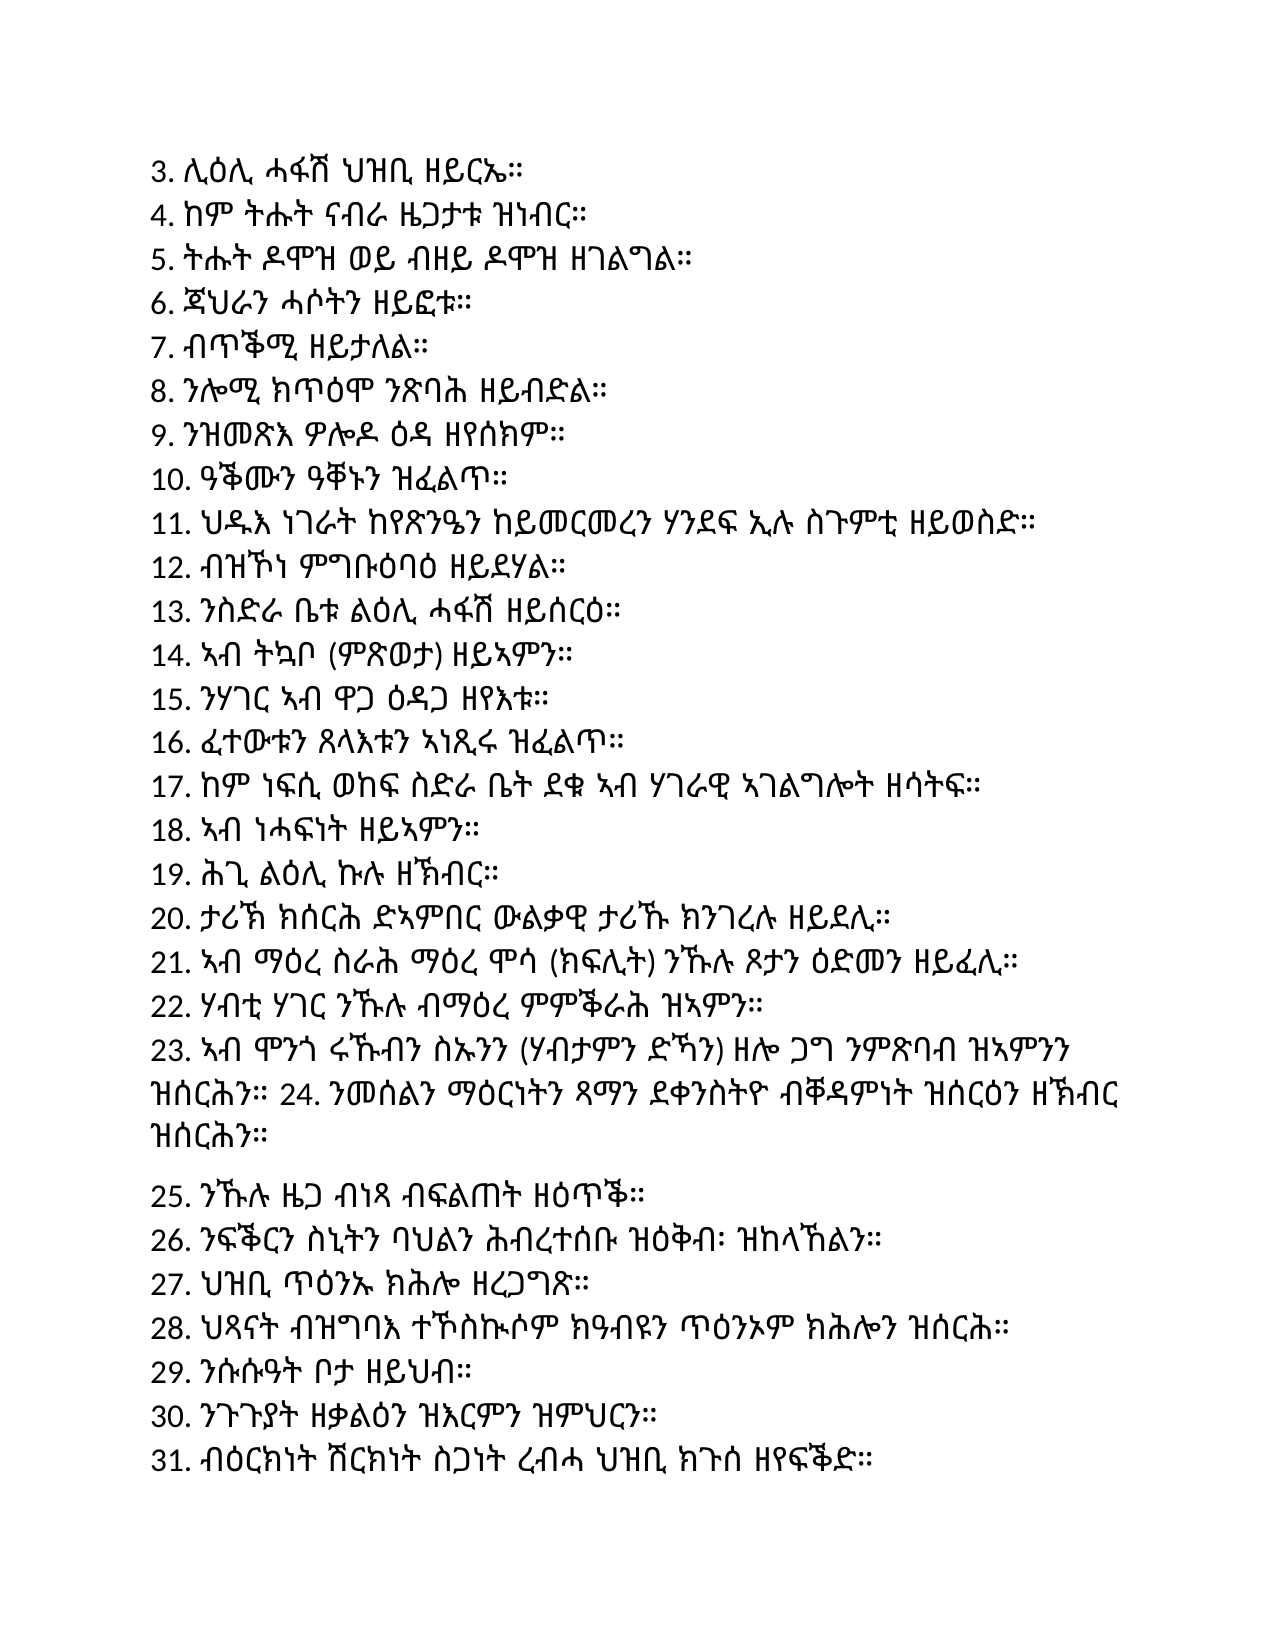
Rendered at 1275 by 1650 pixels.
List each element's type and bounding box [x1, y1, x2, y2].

text [150, 1175, 1125, 1480]
text [150, 150, 1125, 1156]
